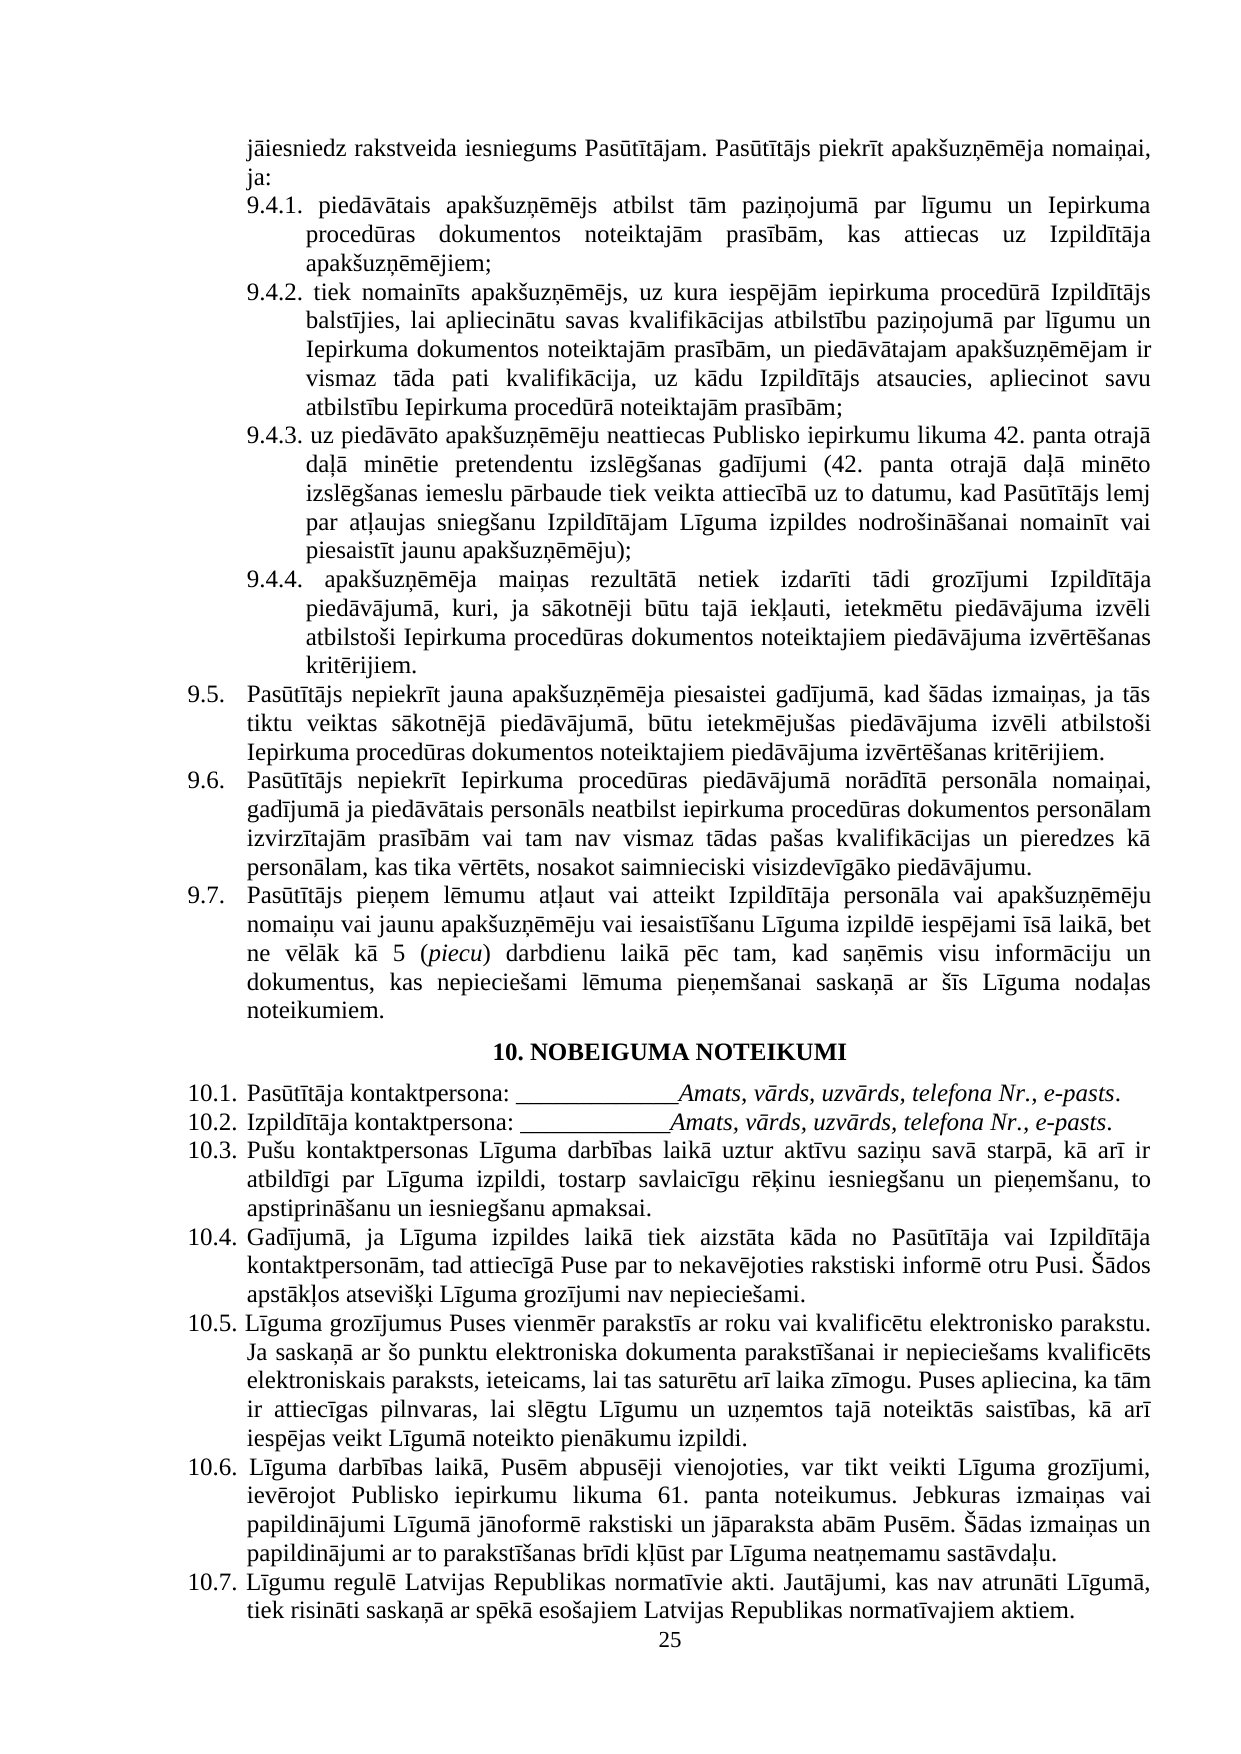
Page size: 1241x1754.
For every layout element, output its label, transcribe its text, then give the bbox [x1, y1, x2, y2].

text 9.4.3. uz piedāvāto apakšuzņēmēju neattiecas Publisko iepirkumu likuma 42. panta otrajā daļā minētie pretendentu izslēgšanas gadījumi (42. panta otrajā daļā minēto izslēgšanas iemeslu pārbaude tiek veikta attiecībā uz to datumu, kad Pasūtītājs lemj par atļaujas sniegšanu Izpildītājam Līguma izpildes nodrošināšanai nomainīt vai piesaistīt jaunu apakšuzņēmēju); [247, 420, 1152, 564]
text 9.7. Pasūtītājs pieņem lēmumu atļaut vai atteikt Izpildītāja personāla vai apakšuzņēmēju nomaiņu vai jaunu apakšuzņēmēju vai iesaistīšanu Līguma izpildē iespējami īsā laikā, bet ne vēlāk kā 5 (piecu) darbdienu laikā pēc tam, kad saņēmis visu informāciju un dokumentus, kas nepieciešami lēmuma pieņemšanai saskaņā ar šīs Līguma nodaļas noteikumiem. [187, 880, 1152, 1024]
text 10.5. Līguma grozījumus Puses vienmēr parakstīs ar roku vai kvalificētu elektronisko parakstu. Ja saskaņā ar šo punktu elektroniska dokumenta parakstīšanai ir nepieciešams kvalificēts elektroniskais paraksts, ieteicams, lai tas saturētu arī laika zīmogu. Puses apliecina, ka tām ir attiecīgas pilnvaras, lai slēgtu Līgumu un uzņemtos tajā noteiktās saistības, kā arī iespējas veikt Līgumā noteikto pienākumu izpildi. [187, 1308, 1152, 1452]
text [187, 133, 1152, 190]
text 9.5. Pasūtītājs nepiekrīt jauna apakšuzņēmēja piesaistei gadījumā, kad šādas izmaiņas, ja tās tiktu veiktas sākotnējā piedāvājumā, būtu ietekmējušas piedāvājuma izvēli atbilstoši Iepirkuma procedūras dokumentos noteiktajiem piedāvājuma izvērtēšanas kritērijiem. [187, 679, 1152, 765]
text 9.4.1. piedāvātais apakšuzņēmējs atbilst tām paziņojumā par līgumu un Iepirkuma procedūras dokumentos noteiktajām prasībām, kas attiecas uz Izpildītāja apakšuzņēmējiem; [247, 190, 1152, 277]
text 10.6. Līguma darbības laikā, Pusēm abpusēji vienojoties, var tikt veikti Līguma grozījumi, ievērojot Publisko iepirkumu likuma 61. panta noteikumus. Jebkuras izmaiņas vai papildinājumi Līgumā jānoformē rakstiski un jāparaksta abām Pusēm. Šādas izmaiņas un papildinājumi ar to parakstīšanas brīdi kļūst par Līguma neatņemamu sastāvdaļu. [187, 1452, 1152, 1567]
text 10.1. Pasūtītāja kontaktpersona: _____________Amats, vārds, uzvārds, telefona Nr., e-pasts. [187, 1078, 1152, 1107]
text 9.4.2. tiek nomainīts apakšuzņēmējs, uz kura iespējām iepirkuma procedūrā Izpildītājs balstījies, lai apliecinātu savas kvalifikācijas atbilstību paziņojumā par līgumu un Iepirkuma dokumentos noteiktajām prasībām, un piedāvātajam apakšuzņēmējam ir vismaz tāda pati kvalifikācija, uz kādu Izpildītājs atsaucies, apliecinot savu atbilstību Iepirkuma procedūrā noteiktajām prasībām; [247, 277, 1152, 420]
text 10.4. Gadījumā, ja Līguma izpildes laikā tiek aizstāta kāda no Pasūtītāja vai Izpildītāja kontaktpersonām, tad attiecīgā Puse par to nekavējoties rakstiski informē otru Pusi. Šādos apstākļos atsevišķi Līguma grozījumi nav nepieciešami. [187, 1222, 1152, 1308]
text 10.3. Pušu kontaktpersonas Līguma darbības laikā uztur aktīvu saziņu savā starpā, kā arī ir atbildīgi par Līguma izpildi, tostarp savlaicīgu rēķinu iesniegšanu un pieņemšanu, to apstiprināšanu un iesniegšanu apmaksai. [187, 1135, 1152, 1222]
text 9.4.4. apakšuzņēmēja maiņas rezultātā netiek izdarīti tādi grozījumi Izpildītāja piedāvājumā, kuri, ja sākotnēji būtu tajā iekļauti, ietekmētu piedāvājuma izvēli atbilstoši Iepirkuma procedūras dokumentos noteiktajiem piedāvājuma izvērtēšanas kritērijiem. [247, 564, 1152, 679]
text 10.2. Izpildītāja kontaktpersona: ____________Amats, vārds, uzvārds, telefona Nr., e-pasts. [187, 1107, 1152, 1135]
text 10.7. Līgumu regulē Latvijas Republikas normatīvie akti. Jautājumi, kas nav atrunāti Līgumā, tiek risināti saskaņā ar spēkā esošajiem Latvijas Republikas normatīvajiem aktiem. [187, 1567, 1152, 1624]
text 10. NOBEIGUMA NOTEIKUMI [187, 1037, 1152, 1065]
text 9.6. Pasūtītājs nepiekrīt Iepirkuma procedūras piedāvājumā norādītā personāla nomaiņai, gadījumā ja piedāvātais personāls neatbilst iepirkuma procedūras dokumentos personālam izvirzītajām prasībām vai tam nav vismaz tādas pašas kvalifikācijas un pieredzes kā personālam, kas tika vērtēts, nosakot saimnieciski visizdevīgāko piedāvājumu. [187, 765, 1152, 880]
